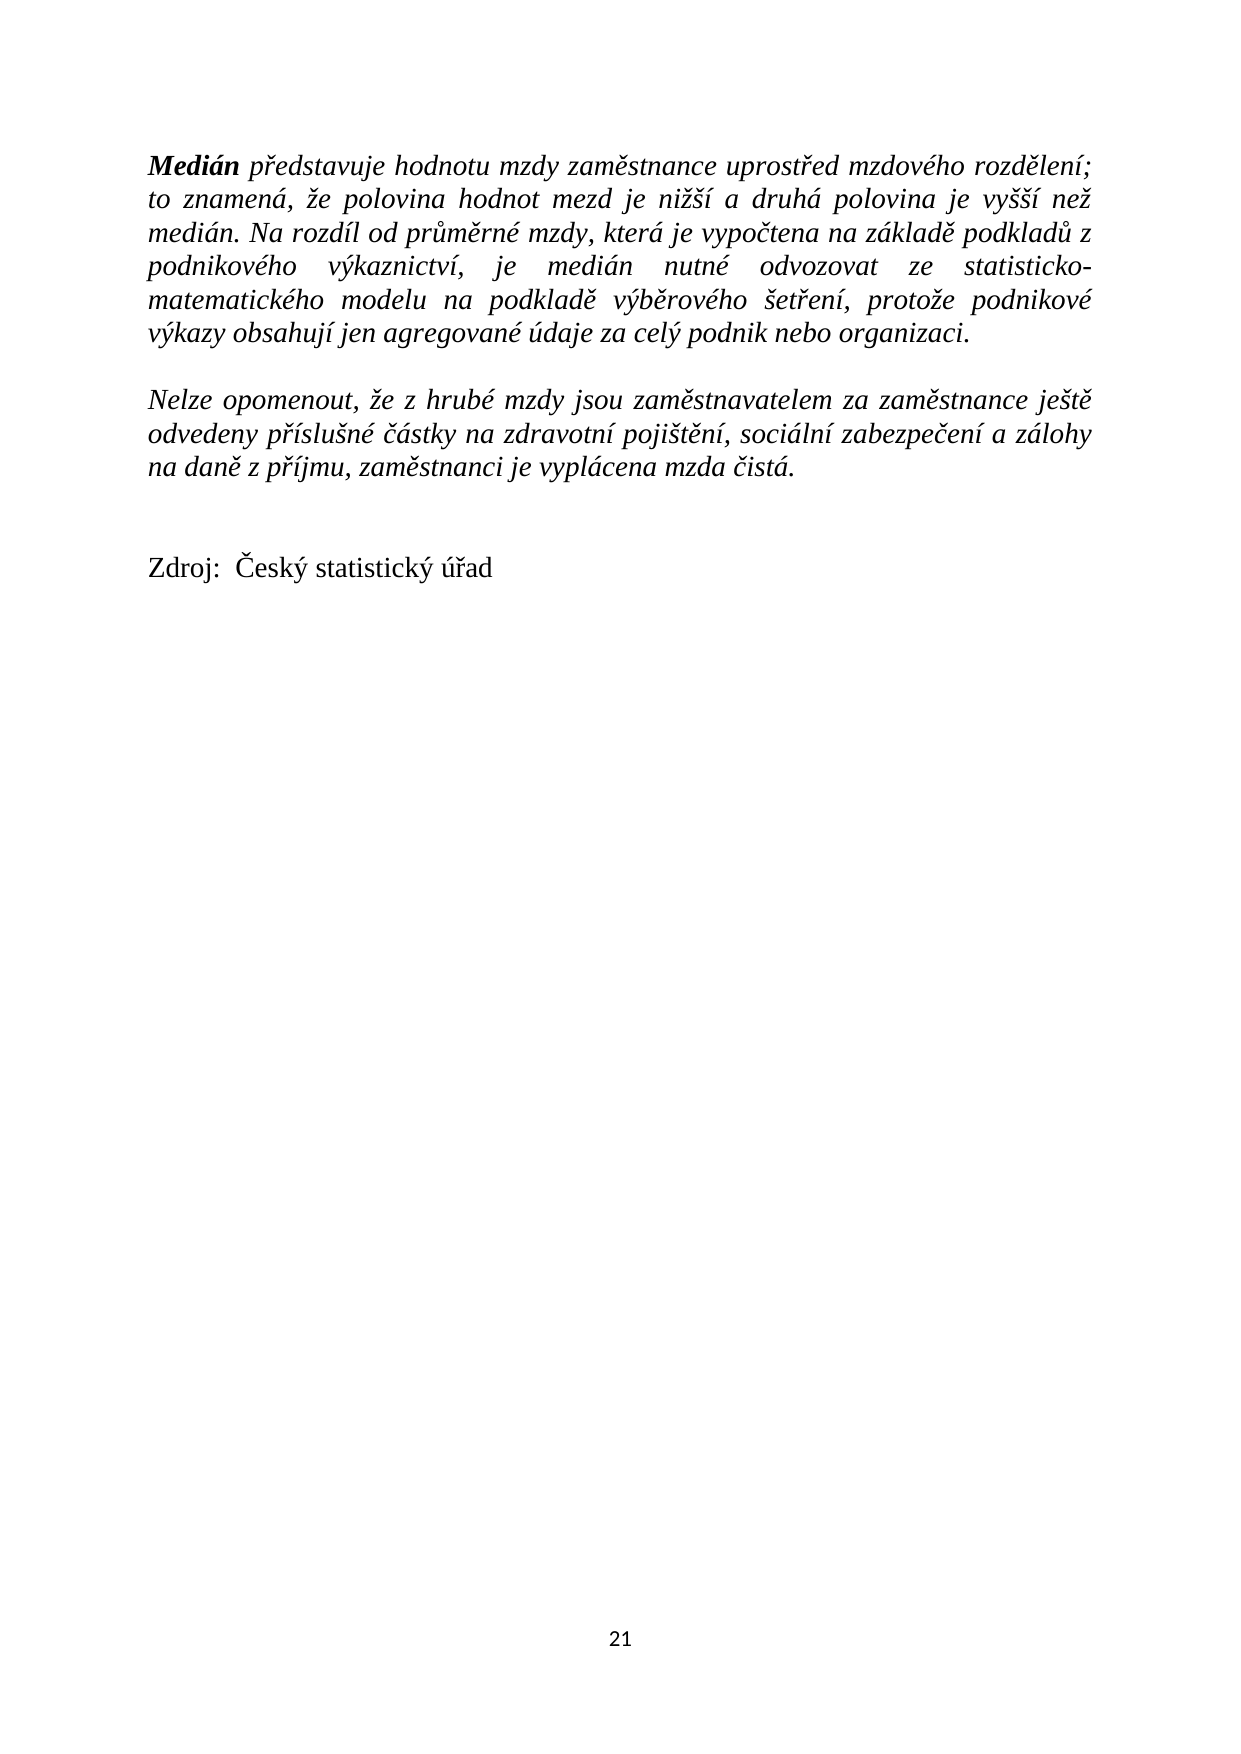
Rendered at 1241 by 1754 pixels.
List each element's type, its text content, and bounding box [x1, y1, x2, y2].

text Zdroj: Český statistický úřad [148, 550, 1093, 584]
text Nelze opomenout, že z hrubé mzdy jsou zaměstnavatelem za zaměstnance ještě odvedeny příslušné částky na zdravotní pojištění, sociální zabezpečení a zálohy na daně z příjmu, zaměstnanci je vyplácena mzda čistá. [148, 382, 1093, 483]
text Medián představuje hodnotu mzdy zaměstnance uprostřed mzdového rozdělení; to znamená, že polovina hodnot mezd je nižší a druhá polovina je vyšší než medián. Na rozdíl od průměrné mzdy, která je vypočtena na základě podkladů z podnikového výkaznictví, je medián nutné odvozovat ze statisticko-matematického modelu na podkladě výběrového šetření, protože podnikové výkazy obsahují jen agregované údaje za celý podnik nebo organizaci. [148, 148, 1093, 349]
